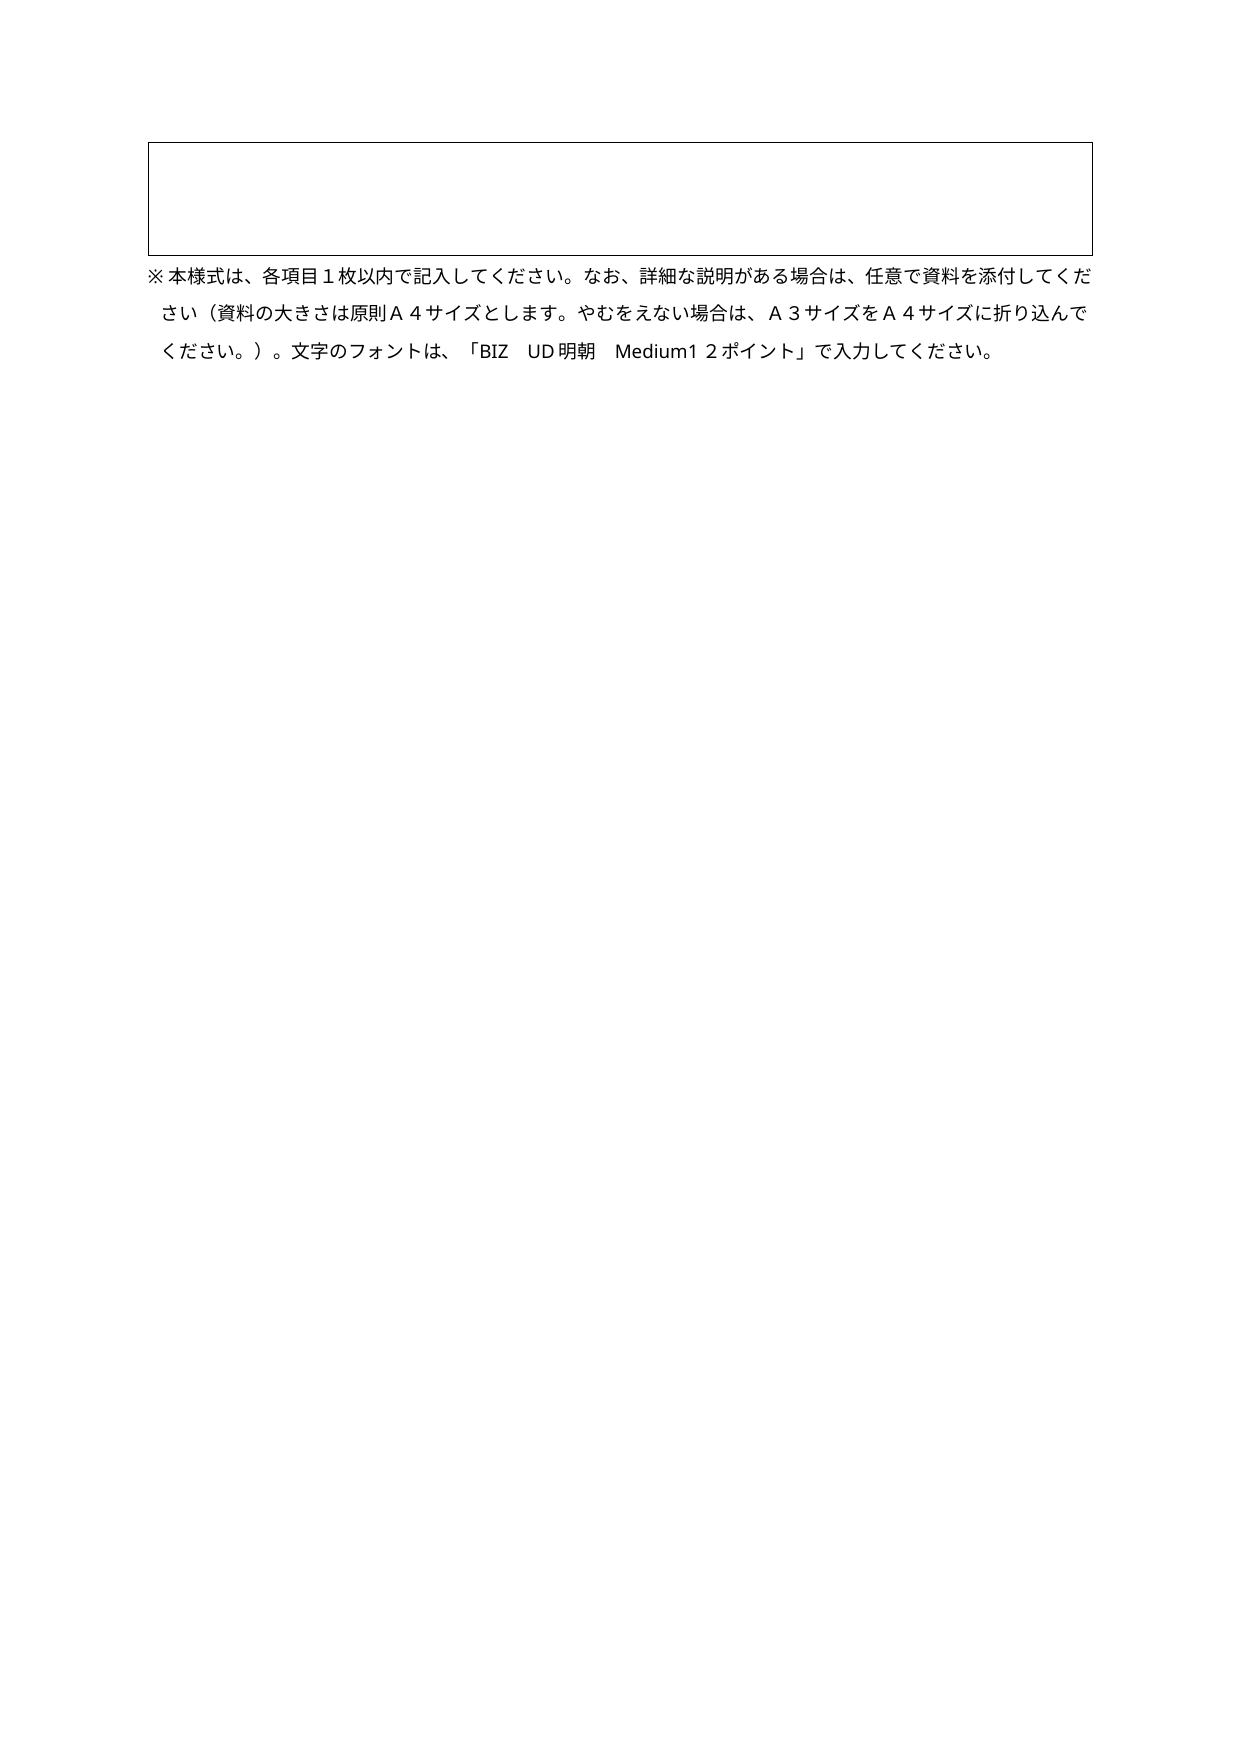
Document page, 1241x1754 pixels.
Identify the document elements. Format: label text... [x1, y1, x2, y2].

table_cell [149, 143, 1092, 255]
text ※ 本様式は、各項目１枚以内で記入してください。なお、詳細な説明がある場合は、任意で資料を添付してください（資料の大きさは原則Ａ４サイズとします。やむをえない場合は、Ａ３サイズをＡ４サイズに折り込んでください。）。文字のフォントは、「BIZ UD明朝 Medium1２ポイント」で入力してください。 [148, 256, 1092, 369]
